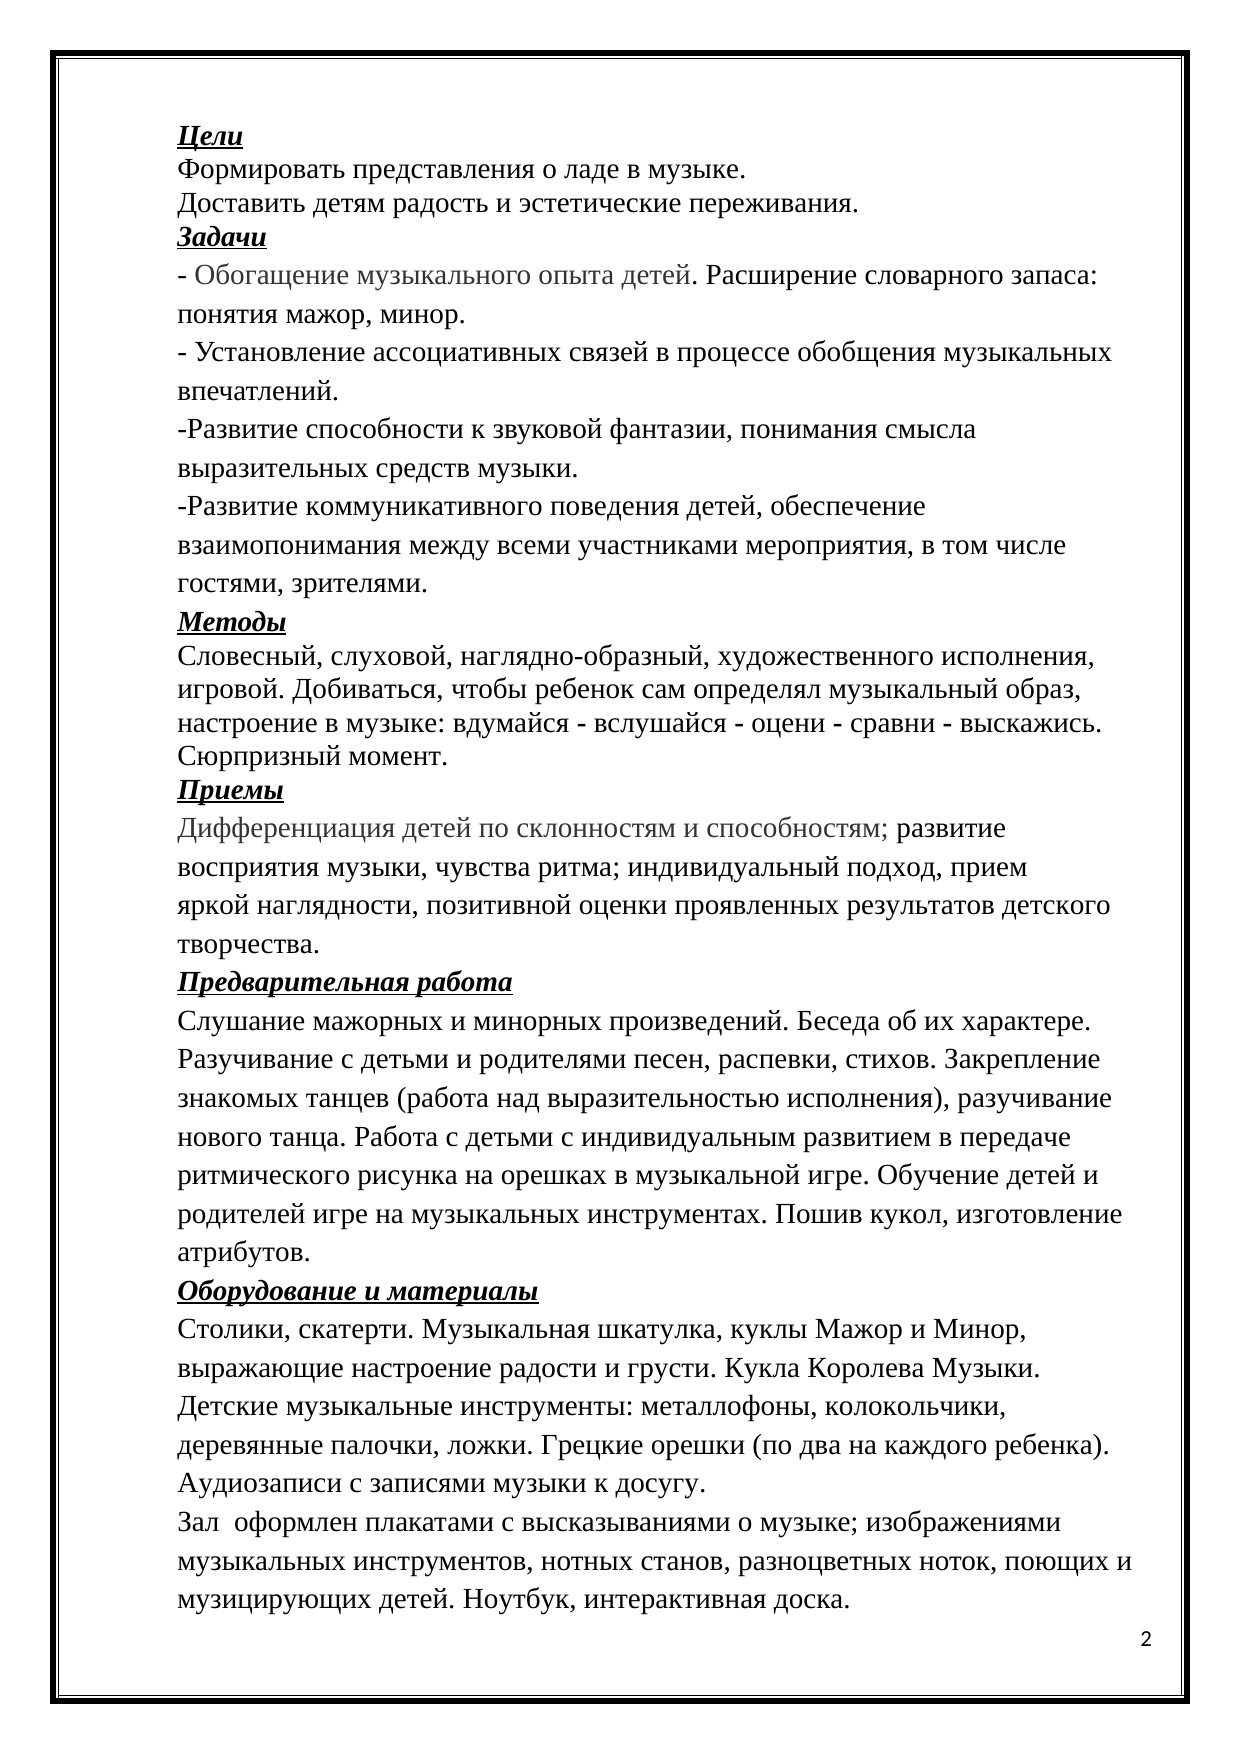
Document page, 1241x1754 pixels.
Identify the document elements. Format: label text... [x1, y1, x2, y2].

text Детские музыкальные инструменты: металлофоны, колокольчики, деревянные палочки, ложки. Грецкие орешки (по два на каждого ребенка). [177, 1388, 1152, 1461]
text - Обогащение музыкального опыта детей. Расширение словарного запаса: понятия мажор, минор. [177, 257, 1152, 329]
text - Установление ассоциативных связей в процессе обобщения музыкальных впечатлений. [177, 334, 1152, 406]
text Столики, скатерти. Музыкальная шкатулка, куклы Мажор и Минор, выражающие настроение радости и грусти. Кукла Королева Музыки. [177, 1311, 1152, 1383]
text Предварительная работа [177, 964, 1152, 998]
text Методы [177, 604, 1152, 638]
text -Развитие способности к звуковой фантазии, понимания смысла выразительных средств музыки. [177, 411, 1152, 483]
text Аудиозаписи с записями музыки к досугу. [177, 1466, 1152, 1499]
text Зал оформлен плакатами с высказываниями о музыке; изображениями музыкальных инструментов, нотных станов, разноцветных ноток, поющих и музицирующих детей. Ноутбук, интерактивная доска. [177, 1504, 1152, 1615]
text -Развитие коммуникативного поведения детей, обеспечение взаимопонимания между всеми участниками мероприятия, в том числе гостями, зрителями. [177, 488, 1152, 599]
text Слушание мажорных и минорных произведений. Беседа об их характере. Разучивание с детьми и родителями песен, распевки, стихов. Закрепление знакомых танцев (работа над выразительностью исполнения), разучивание нового танца. Работа с детьми с индивидуальным развитием в передаче ритмического рисунка на орешках в музыкальной игре. Обучение детей и родителей игре на музыкальных инструментах. Пошив кукол, изготовление атрибутов. [177, 1003, 1152, 1268]
text Формировать представления о ладе в музыке. [177, 152, 1152, 185]
text Словесный, слуховой, наглядно-образный, художественного исполнения, игровой. Добиваться, чтобы ребенок сам определял музыкальный образ, настроение в музыке: вдумайся - вслушайся - оцени - сравни - выскажись. Сюрпризный момент. [177, 638, 1152, 772]
text Цели [177, 118, 1152, 152]
text Дифференциация детей по склонностям и способностям; развитие восприятия музыки, чувства ритма; индивидуальный подход, прием [177, 810, 1152, 882]
text Доставить детям радость и эстетические переживания. [177, 185, 1152, 219]
text Задачи [177, 219, 1152, 252]
text Приемы [177, 772, 1152, 805]
text Оборудование и материалы [177, 1273, 1152, 1306]
text яркой наглядности, позитивной оценки проявленных результатов детского творчества. [177, 887, 1152, 959]
